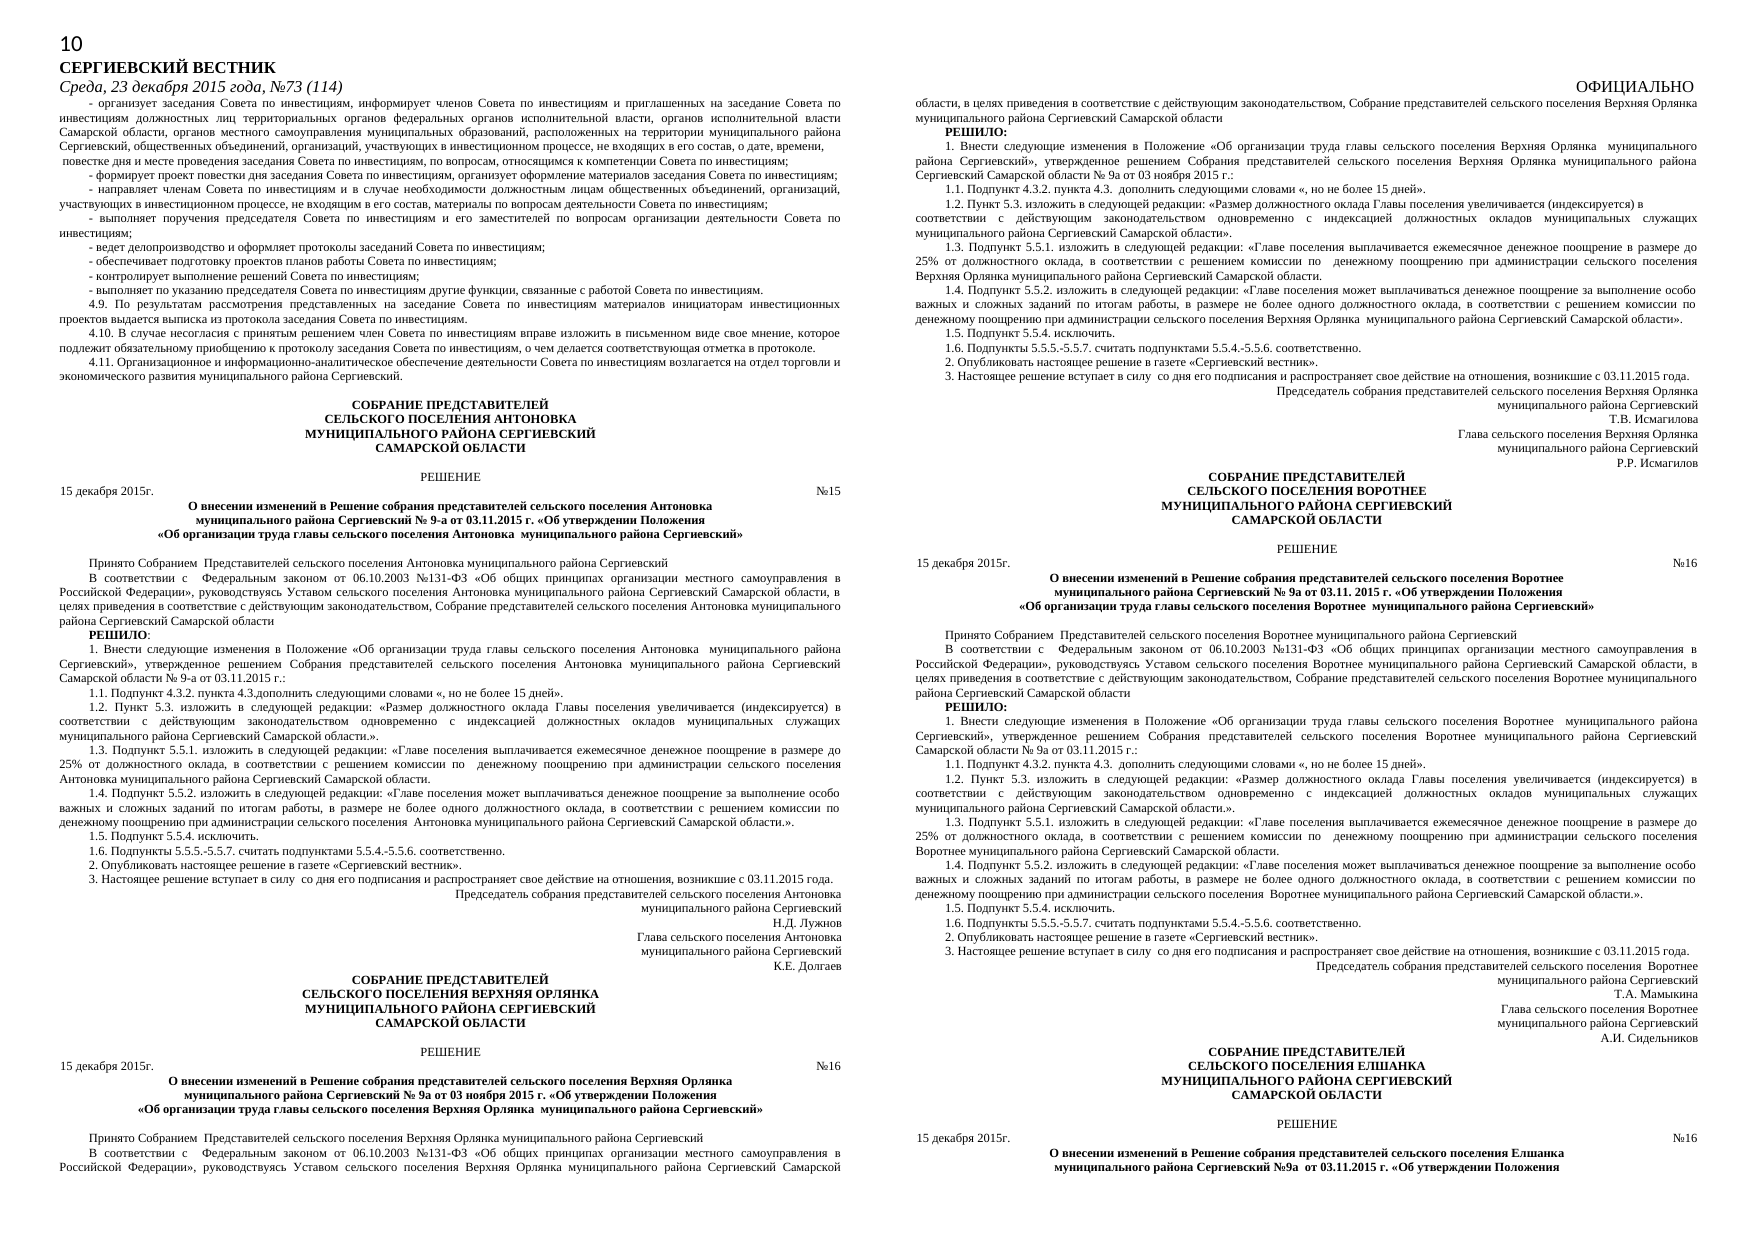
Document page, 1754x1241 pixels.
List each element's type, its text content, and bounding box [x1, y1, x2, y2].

text РЕШИЛО: [915, 125, 1698, 139]
text 15 декабря 2015г. №15 [59, 484, 842, 498]
text СЕЛЬСКОГО ПОСЕЛЕНИЯ ВЕРХНЯЯ ОРЛЯНКА [59, 987, 842, 1002]
text РЕШИЛО: [59, 628, 842, 642]
text Глава сельского поселения Антоновка [59, 930, 842, 944]
text 1.5. Подпункт 5.5.4. исключить. [59, 829, 842, 843]
text О внесении изменений в Решение собрания представителей сельского поселения Елшанка [915, 1145, 1698, 1160]
text 4.10. В случае несогласия с принятым решением член Совета по инвестициям вправе изложить в письменном виде свое мнение, которое подлежит обязательному приобщению к протоколу заседания Совета по инвестициям, о чем делается соответствующая отметка в протоколе. [59, 326, 842, 355]
text Р.Р. Исмагилов [915, 455, 1698, 470]
text повестке дня и месте проведения заседания Совета по инвестициям, по вопросам, относящимся к компетенции Совета по инвестициям; [59, 153, 842, 168]
text муниципального района Сергиевский № 9а от 03.11. 2015 г. «Об утверждении Положения [915, 585, 1698, 599]
text 1.6. Подпункты 5.5.5.-5.5.7. считать подпунктами 5.5.4.-5.5.6. соответственно. [59, 843, 842, 858]
text 1.4. Подпункт 5.5.2. изложить в следующей редакции: «Главе поселения может выплачиваться денежное поощрение за выполнение особо важных и сложных заданий по итогам работы, в размере не более одного должностного оклада, в соответствии с решением комиссии по денежному поощрению при администрации сельского поселения Антоновка муниципального района Сергиевский Самарской области.». [59, 786, 842, 829]
text МУНИЦИПАЛЬНОГО РАЙОНА СЕРГИЕВСКИЙ [59, 427, 842, 441]
text Председатель собрания представителей сельского поселения Воротнее [915, 958, 1698, 973]
text 1.3. Подпункт 5.5.1. изложить в следующей редакции: «Главе поселения выплачивается ежемесячное денежное поощрение в размере до 25% от должностного оклада, в соответствии с решением комиссии по денежному поощрению при администрации сельского поселения Антоновка муниципального района Сергиевский Самарской области. [59, 743, 842, 786]
text СОБРАНИЕ ПРЕДСТАВИТЕЛЕЙ [915, 1045, 1698, 1059]
text соответствии с действующим законодательством одновременно с индексацией должностных окладов муниципальных служащих муниципального района Сергиевский Самарской области». [915, 211, 1698, 240]
text 1.1. Подпункт 4.3.2. пункта 4.3.дополнить следующими словами «, но не более 15 дней». [59, 685, 842, 700]
text РЕШЕНИЕ [59, 470, 842, 484]
text 2. Опубликовать настоящее решение в газете «Сергиевский вестник». [59, 858, 842, 872]
text МУНИЦИПАЛЬНОГО РАЙОНА СЕРГИЕВСКИЙ [915, 498, 1698, 513]
text 1.6. Подпункты 5.5.5.-5.5.7. считать подпунктами 5.5.4.-5.5.6. соответственно. [915, 915, 1698, 930]
text муниципального района Сергиевский №9а от 03.11.2015 г. «Об утверждении Положения [915, 1160, 1698, 1174]
text МУНИЦИПАЛЬНОГО РАЙОНА СЕРГИЕВСКИЙ [915, 1073, 1698, 1088]
text А.И. Сидельников [915, 1030, 1698, 1045]
text Принято Собранием Представителей сельского поселения Верхняя Орлянка муниципального района Сергиевский [59, 1131, 842, 1145]
text Принято Собранием Представителей сельского поселения Антоновка муниципального района Сергиевский [59, 556, 842, 570]
text РЕШЕНИЕ [59, 1045, 842, 1059]
text Принято Собранием Представителей сельского поселения Воротнее муниципального района Сергиевский [915, 628, 1698, 642]
text муниципального района Сергиевский [915, 973, 1698, 987]
text 1.1. Подпункт 4.3.2. пункта 4.3. дополнить следующими словами «, но не более 15 дней». [915, 757, 1698, 772]
text В соответствии с Федеральным законом от 06.10.2003 №131-ФЗ «Об общих принципах организации местного самоуправления в Российской Федерации», руководствуясь Уставом сельского поселения Воротнее муниципального района Сергиевский Самарской области, в целях приведения в соответствие с действующим законодательством, Собрание представителей сельского поселения Воротнее муниципального района Сергиевский Самарской области [915, 642, 1698, 700]
text Н.Д. Лужнов [59, 915, 842, 930]
text Председатель собрания представителей сельского поселения Верхняя Орлянка [915, 383, 1698, 398]
text 1.2. Пункт 5.3. изложить в следующей редакции: «Размер должностного оклада Главы поселения увеличивается (индексируется) в соответствии с действующим законодательством одновременно с индексацией должностных окладов муниципальных служащих муниципального района Сергиевский Самарской области.». [59, 700, 842, 743]
text СОБРАНИЕ ПРЕДСТАВИТЕЛЕЙ [915, 470, 1698, 484]
text - выполняет по указанию председателя Совета по инвестициям другие функции, связанные с работой Совета по инвестициям. [59, 283, 842, 297]
text САМАРСКОЙ ОБЛАСТИ [59, 1016, 842, 1030]
text 1.5. Подпункт 5.5.4. исключить. [915, 326, 1698, 340]
text О внесении изменений в Решение собрания представителей сельского поселения Верхняя Орлянка [59, 1073, 842, 1088]
text 1.3. Подпункт 5.5.1. изложить в следующей редакции: «Главе поселения выплачивается ежемесячное денежное поощрение в размере до 25% от должностного оклада, в соответствии с решением комиссии по денежному поощрению при администрации сельского поселения Верхняя Орлянка муниципального района Сергиевский Самарской области. [915, 240, 1698, 283]
text муниципального района Сергиевский [59, 944, 842, 958]
text Т.А. Мамыкина [915, 987, 1698, 1002]
text муниципального района Сергиевский [915, 1016, 1698, 1030]
text СЕЛЬСКОГО ПОСЕЛЕНИЯ ВОРОТНЕЕ [915, 484, 1698, 498]
text 4.11. Организационное и информационно-аналитическое обеспечение деятельности Совета по инвестициям возлагается на отдел торговли и экономического развития муниципального района Сергиевский. [59, 355, 842, 383]
text САМАРСКОЙ ОБЛАСТИ [915, 1088, 1698, 1102]
text 2. Опубликовать настоящее решение в газете «Сергиевский вестник». [915, 930, 1698, 944]
text САМАРСКОЙ ОБЛАСТИ [915, 513, 1698, 527]
text «Об организации труда главы сельского поселения Верхняя Орлянка муниципального района Сергиевский» [59, 1102, 842, 1117]
text муниципального района Сергиевский [915, 441, 1698, 455]
text СОБРАНИЕ ПРЕДСТАВИТЕЛЕЙ [59, 398, 842, 412]
text муниципального района Сергиевский № 9-а от 03.11.2015 г. «Об утверждении Положения [59, 513, 842, 527]
text 1.2. Пункт 5.3. изложить в следующей редакции: «Размер должностного оклада Главы поселения увеличивается (индексируется) в [915, 197, 1698, 211]
text муниципального района Сергиевский № 9а от 03 ноября 2015 г. «Об утверждении Положения [59, 1088, 842, 1102]
text - обеспечивает подготовку проектов планов работы Совета по инвестициям; [59, 254, 842, 268]
text муниципального района Сергиевский [59, 901, 842, 915]
text 1.4. Подпункт 5.5.2. изложить в следующей редакции: «Главе поселения может выплачиваться денежное поощрение за выполнение особо важных и сложных заданий по итогам работы, в размере не более одного должностного оклада, в соответствии с решением комиссии по денежному поощрению при администрации сельского поселения Воротнее муниципального района Сергиевский Самарской области.». [915, 858, 1698, 901]
text САМАРСКОЙ ОБЛАСТИ [59, 441, 842, 455]
text - организует заседания Совета по инвестициям, информирует членов Совета по инвестициям и приглашенных на заседание Совета по инвестициям должностных лиц территориальных органов федеральных органов исполнительной власти, органов исполнительной власти Самарской области, органов местного самоуправления муниципальных образований, расположенных на территории муниципального района Сергиевский, общественных объединений, организаций, участвующих в инвестиционном процессе, не входящих в его состав, о дате, времени, [59, 96, 842, 153]
text Глава сельского поселения Воротнее [915, 1002, 1698, 1016]
text РЕШИЛО: [915, 700, 1698, 714]
text 3. Настоящее решение вступает в силу со дня его подписания и распространяет свое действие на отношения, возникшие с 03.11.2015 года. [59, 872, 842, 887]
text «Об организации труда главы сельского поселения Антоновка муниципального района Сергиевский» [59, 527, 842, 542]
text 15 декабря 2015г. №16 [915, 1131, 1698, 1145]
text - выполняет поручения председателя Совета по инвестициям и его заместителей по вопросам организации деятельности Совета по инвестициям; [59, 211, 842, 240]
text РЕШЕНИЕ [915, 1117, 1698, 1131]
text «Об организации труда главы сельского поселения Воротнее муниципального района Сергиевский» [915, 599, 1698, 613]
text Т.В. Исмагилова [915, 412, 1698, 427]
text 15 декабря 2015г. №16 [915, 556, 1698, 570]
text 1.3. Подпункт 5.5.1. изложить в следующей редакции: «Главе поселения выплачивается ежемесячное денежное поощрение в размере до 25% от должностного оклада, в соответствии с решением комиссии по денежному поощрению при администрации сельского поселения Воротнее муниципального района Сергиевский Самарской области. [915, 815, 1698, 858]
text МУНИЦИПАЛЬНОГО РАЙОНА СЕРГИЕВСКИЙ [59, 1002, 842, 1016]
text СОБРАНИЕ ПРЕДСТАВИТЕЛЕЙ [59, 973, 842, 987]
text 1. Внести следующие изменения в Положение «Об организации труда главы сельского поселения Антоновка муниципального района Сергиевский», утвержденное решением Собрания представителей сельского поселения Антоновка муниципального района Сергиевский Самарской области № 9-а от 03.11.2015 г.: [59, 642, 842, 685]
text РЕШЕНИЕ [915, 542, 1698, 556]
text 1.6. Подпункты 5.5.5.-5.5.7. считать подпунктами 5.5.4.-5.5.6. соответственно. [915, 340, 1698, 355]
text Председатель собрания представителей сельского поселения Антоновка [59, 887, 842, 901]
text СЕЛЬСКОГО ПОСЕЛЕНИЯ АНТОНОВКА [59, 412, 842, 427]
text О внесении изменений в Решение собрания представителей сельского поселения Воротнее [915, 570, 1698, 585]
text К.Е. Долгаев [59, 958, 842, 973]
text 1. Внести следующие изменения в Положение «Об организации труда главы сельского поселения Воротнее муниципального района Сергиевский», утвержденное решением Собрания представителей сельского поселения Воротнее муниципального района Сергиевский Самарской области № 9а от 03.11.2015 г.: [915, 714, 1698, 757]
text - формирует проект повестки дня заседания Совета по инвестициям, организует оформление материалов заседания Совета по инвестициям; [59, 168, 842, 182]
text СЕЛЬСКОГО ПОСЕЛЕНИЯ ЕЛШАНКА [915, 1059, 1698, 1073]
text 2. Опубликовать настоящее решение в газете «Сергиевский вестник». [915, 355, 1698, 369]
text 1.2. Пункт 5.3. изложить в следующей редакции: «Размер должностного оклада Главы поселения увеличивается (индексируется) в соответствии с действующим законодательством одновременно с индексацией должностных окладов муниципальных служащих муниципального района Сергиевский Самарской области.». [915, 772, 1698, 815]
text - ведет делопроизводство и оформляет протоколы заседаний Совета по инвестициям; [59, 240, 842, 254]
text О внесении изменений в Решение собрания представителей сельского поселения Антоновка [59, 498, 842, 513]
text 4.9. По результатам рассмотрения представленных на заседание Совета по инвестициям материалов инициаторам инвестиционных проектов выдается выписка из протокола заседания Совета по инвестициям. [59, 297, 842, 326]
text 3. Настоящее решение вступает в силу со дня его подписания и распространяет свое действие на отношения, возникшие с 03.11.2015 года. [915, 369, 1698, 383]
text 1.5. Подпункт 5.5.4. исключить. [915, 901, 1698, 915]
text Глава сельского поселения Верхняя Орлянка [915, 427, 1698, 441]
text муниципального района Сергиевский [915, 398, 1698, 412]
text - направляет членам Совета по инвестициям и в случае необходимости должностным лицам общественных объединений, организаций, участвующих в инвестиционном процессе, не входящим в его состав, материалы по вопросам деятельности Совета по инвестициям; [59, 182, 842, 211]
text 15 декабря 2015г. №16 [59, 1059, 842, 1073]
text 1.1. Подпункт 4.3.2. пункта 4.3. дополнить следующими словами «, но не более 15 дней». [915, 182, 1698, 197]
text 1. Внести следующие изменения в Положение «Об организации труда главы сельского поселения Верхняя Орлянка муниципального района Сергиевский», утвержденное решением Собрания представителей сельского поселения Верхняя Орлянка муниципального района Сергиевский Самарской области № 9а от 03 ноября 2015 г.: [915, 139, 1698, 182]
text 3. Настоящее решение вступает в силу со дня его подписания и распространяет свое действие на отношения, возникшие с 03.11.2015 года. [915, 944, 1698, 958]
text 1.4. Подпункт 5.5.2. изложить в следующей редакции: «Главе поселения может выплачиваться денежное поощрение за выполнение особо важных и сложных заданий по итогам работы, в размере не более одного должностного оклада, в соответствии с решением комиссии по денежному поощрению при администрации сельского поселения Верхняя Орлянка муниципального района Сергиевский Самарской области». [915, 283, 1698, 326]
text - контролирует выполнение решений Совета по инвестициям; [59, 268, 842, 283]
text В соответствии с Федеральным законом от 06.10.2003 №131-ФЗ «Об общих принципах организации местного самоуправления в Российской Федерации», руководствуясь Уставом сельского поселения Антоновка муниципального района Сергиевский Самарской области, в целях приведения в соответствие с действующим законодательством, Собрание представителей сельского поселения Антоновка муниципального района Сергиевский Самарской области [59, 570, 842, 628]
